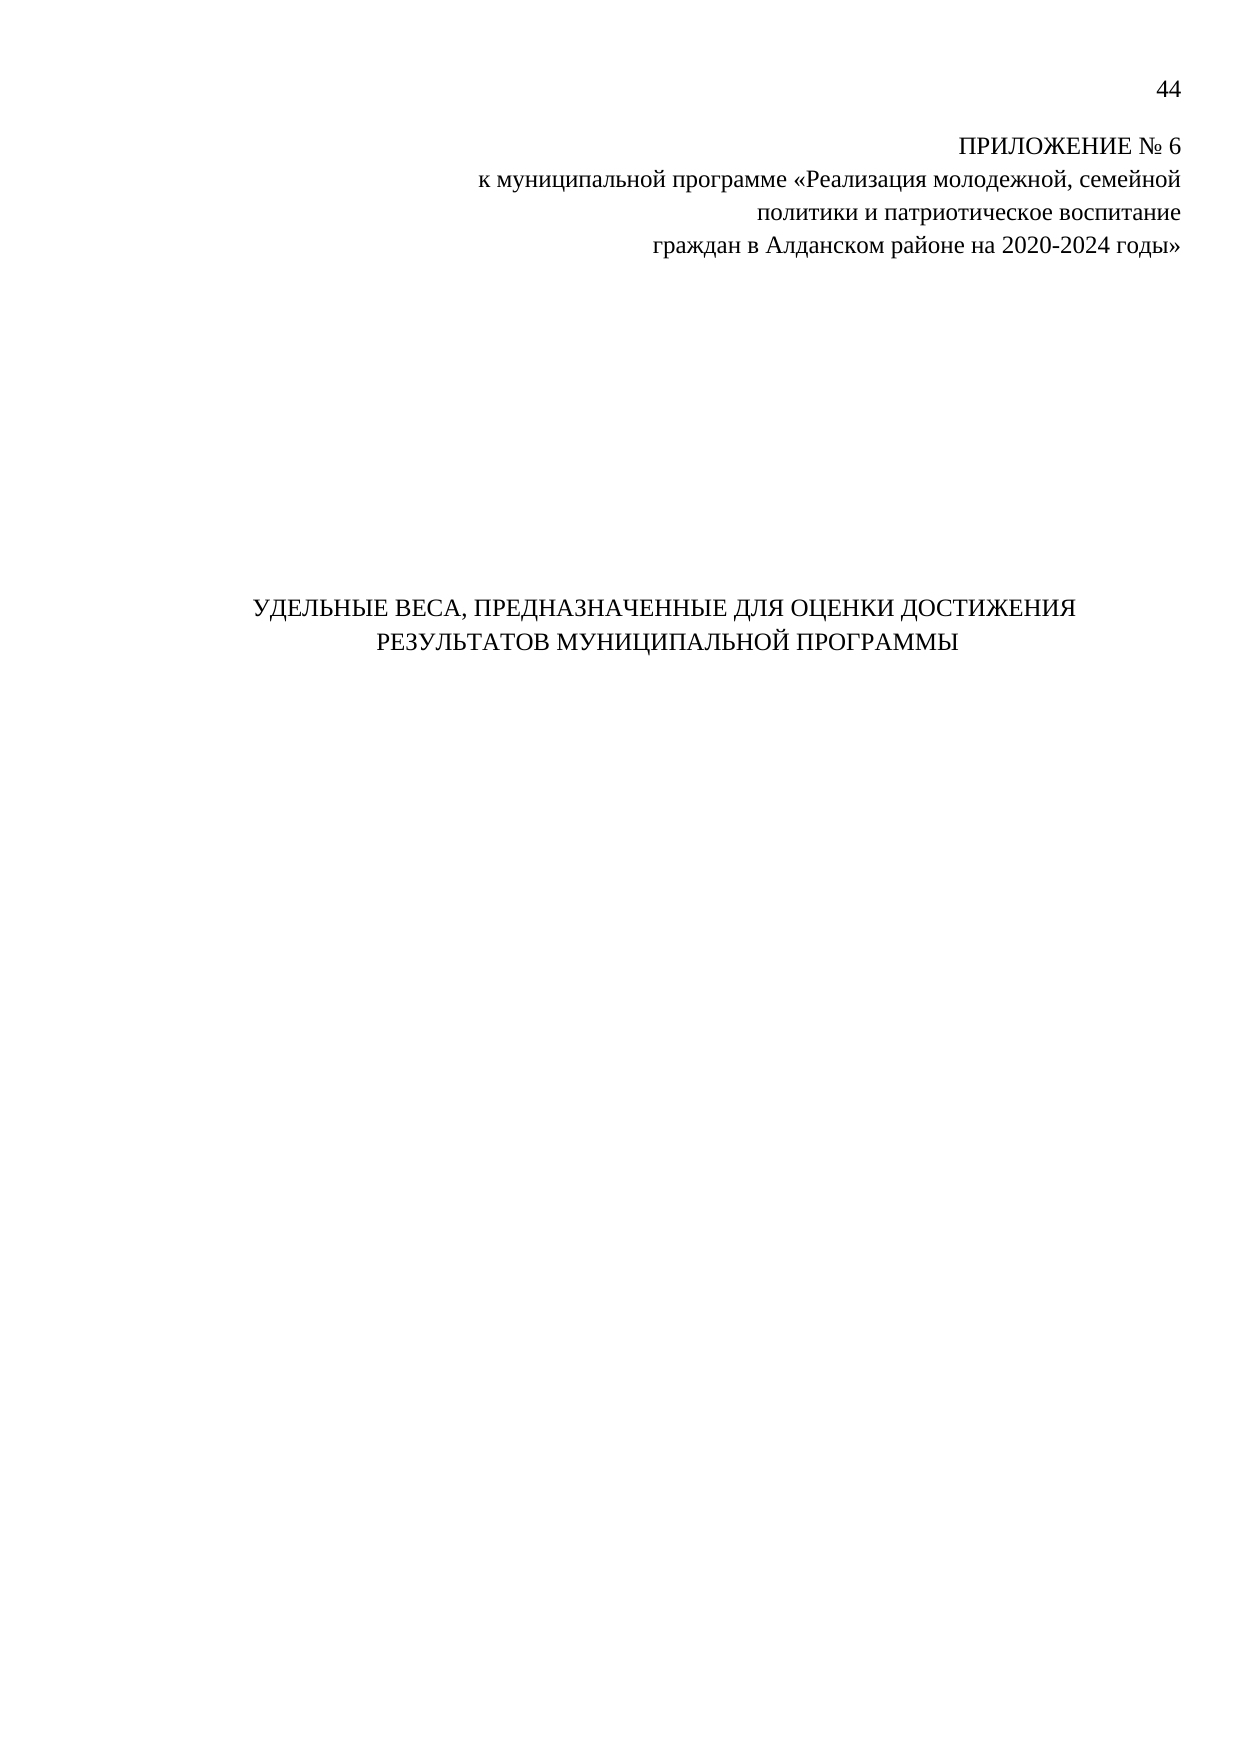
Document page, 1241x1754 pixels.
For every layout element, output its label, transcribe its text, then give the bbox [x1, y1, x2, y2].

text к муниципальной программе «Реализация молодежной, семейной политики и патриотическое воспитание [148, 164, 1181, 226]
text граждан в Алданском районе на 2020-2024 годы» [148, 230, 1181, 259]
text РЕЗУЛЬТАТОВ МУНИЦИПАЛЬНОЙ ПРОГРАММЫ [148, 627, 1181, 655]
text ПРИЛОЖЕНИЕ № 6 [148, 131, 1181, 160]
text УДЕЛЬНЫЕ ВЕСА, ПРЕДНАЗНАЧЕННЫЕ ДЛЯ ОЦЕНКИ ДОСТИЖЕНИЯ [148, 593, 1181, 622]
